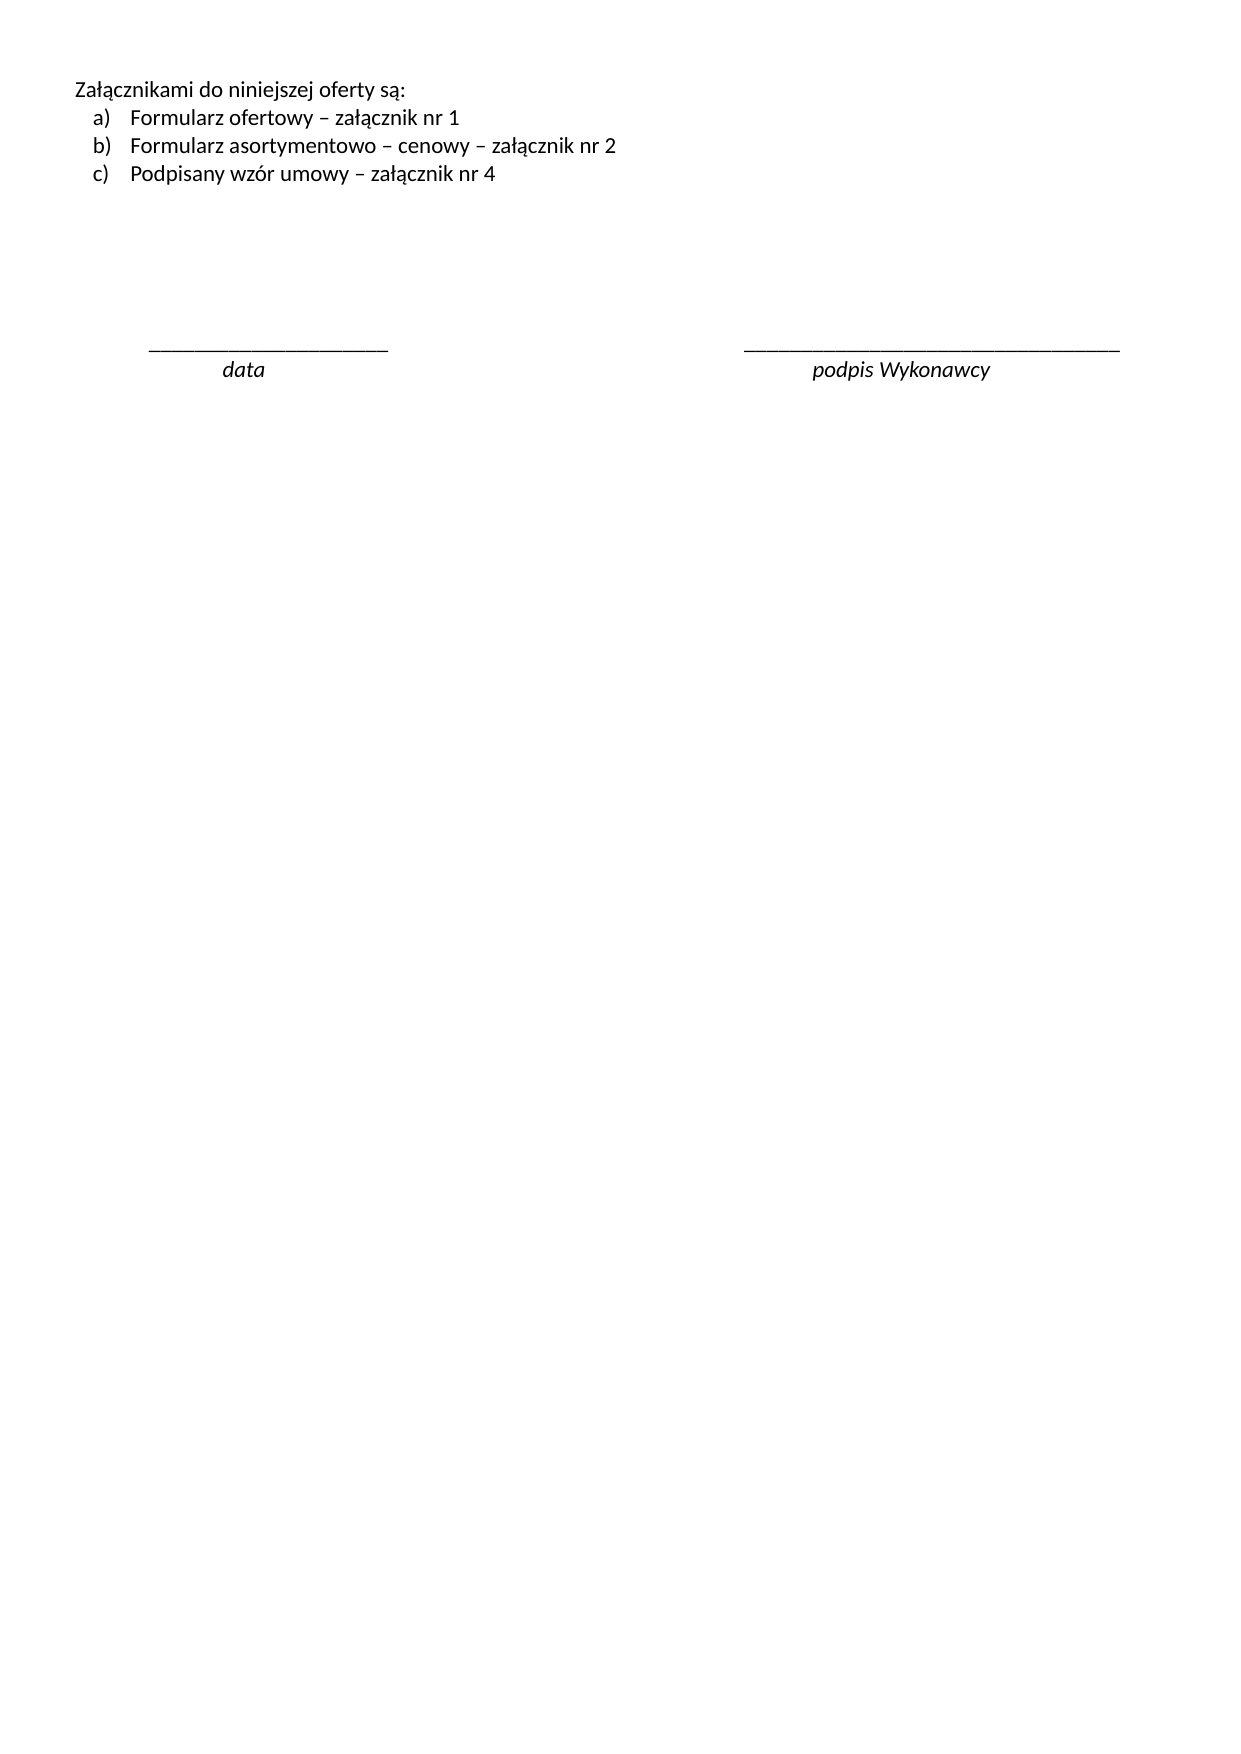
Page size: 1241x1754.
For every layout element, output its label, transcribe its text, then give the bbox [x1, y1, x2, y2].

list Formularz asortymentowo – cenowy – załącznik nr 2 [93, 131, 1165, 159]
list Formularz ofertowy – załącznik nr 1 [93, 103, 1165, 131]
text _____________________ _________________________________ [75, 327, 1165, 355]
text Załącznikami do niniejszej oferty są: [75, 75, 1165, 103]
text data podpis Wykonawcy [75, 355, 1165, 383]
list Podpisany wzór umowy – załącznik nr 4 [93, 159, 1165, 187]
